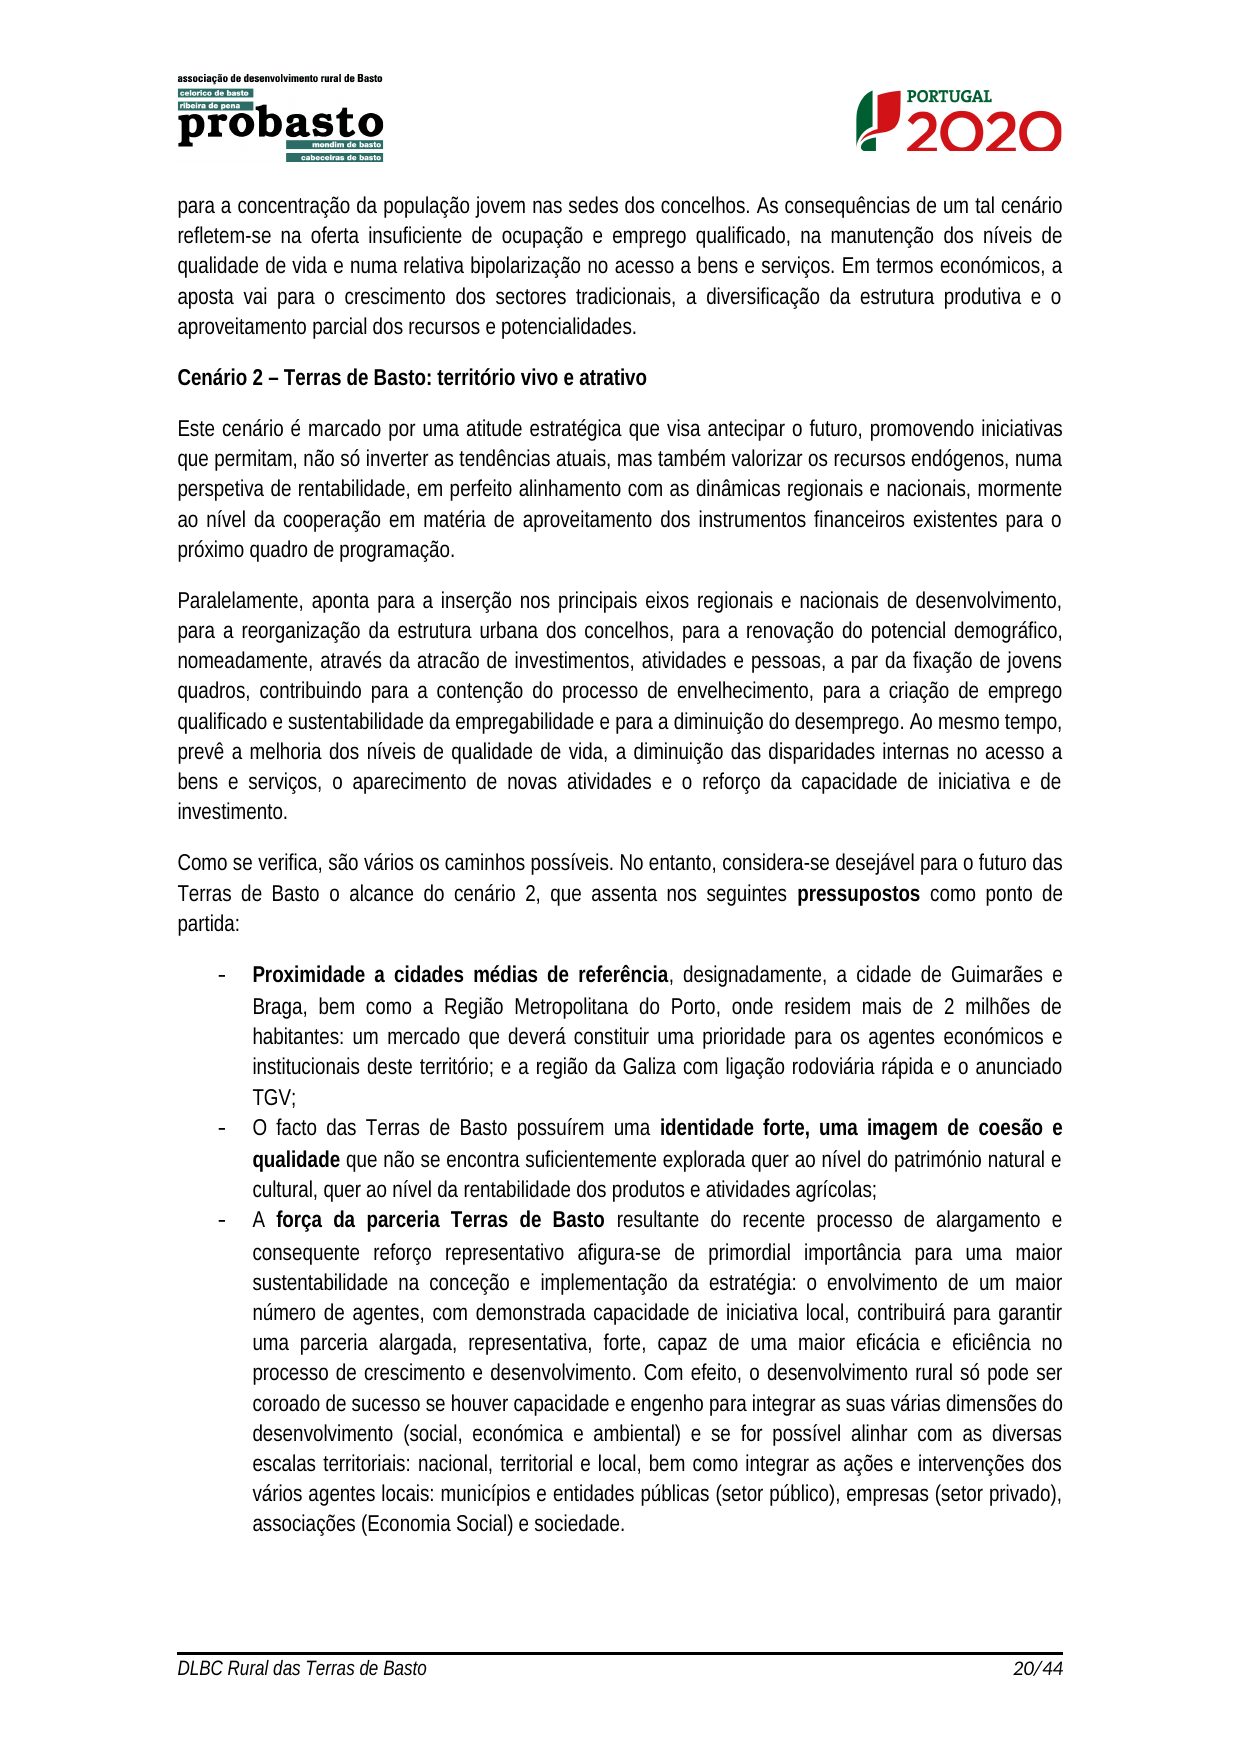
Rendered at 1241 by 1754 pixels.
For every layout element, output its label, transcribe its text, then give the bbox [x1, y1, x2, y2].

text Cenário 2 – Terras de Basto: território vivo e atrativo [177, 364, 1063, 390]
list Proximidade a cidades médias de referência, designadamente, a cidade de Guimarães e Braga, bem como a Região Metropolitana do Porto, onde residem mais de 2 milhões de habitantes: um mercado que deverá constituir uma prioridade para os agentes económicos e institucionais deste território; e a região da Galiza com ligação rodoviária rápida e o anunciado TGV; [215, 961, 1063, 1110]
text Paralelamente, aponta para a inserção nos principais eixos regionais e nacionais de desenvolvimento, para a reorganização da estrutura urbana dos concelhos, para a renovação do potencial demográfico, nomeadamente, através da atracão de investimentos, atividades e pessoas, a par da fixação de jovens quadros, contribuindo para a contenção do processo de envelhecimento, para a criação de emprego qualificado e sustentabilidade da empregabilidade e para a diminuição do desemprego. Ao mesmo tempo, prevê a melhoria dos níveis de qualidade de vida, a diminuição das disparidades internas no acesso a bens e serviços, o aparecimento de novas atividades e o reforço da capacidade de iniciativa e de investimento. [177, 587, 1063, 824]
list O facto das Terras de Basto possuírem uma identidade forte, uma imagem de coesão e qualidade que não se encontra suficientemente explorada quer ao nível do património natural e cultural, quer ao nível da rentabilidade dos produtos e atividades agrícolas; [215, 1114, 1063, 1202]
list A força da parceria Terras de Basto resultante do recente processo de alargamento e consequente reforço representativo afigura-se de primordial importância para uma maior sustentabilidade na conceção e implementação da estratégia: o envolvimento de um maior número de agentes, com demonstrada capacidade de iniciativa local, contribuirá para garantir uma parceria alargada, representativa, forte, capaz de uma maior eficácia e eficiência no processo de crescimento e desenvolvimento. Com efeito, o desenvolvimento rural só pode ser coroado de sucesso se houver capacidade e engenho para integrar as suas várias dimensões do desenvolvimento (social, económica e ambiental) e se for possível alinhar com as diversas escalas territoriais: nacional, territorial e local, bem como integrar as ações e intervenções dos vários agentes locais: municípios e entidades públicas (setor público), empresas (setor privado), associações (Economia Social) e sociedade. [215, 1206, 1063, 1537]
text Como se verifica, são vários os caminhos possíveis. No entanto, considera-se desejável para o futuro das Terras de Basto o alcance do cenário 2, que assenta nos seguintes pressupostos como ponto de partida: [177, 849, 1063, 936]
text Este cenário é marcado por uma atitude estratégica que visa antecipar o futuro, promovendo iniciativas que permitam, não só inverter as tendências atuais, mas também valorizar os recursos endógenos, numa perspetiva de rentabilidade, em perfeito alinhamento com as dinâmicas regionais e nacionais, mormente ao nível da cooperação em matéria de aproveitamento dos instrumentos financeiros existentes para o próximo quadro de programação. [177, 415, 1063, 562]
picture [856, 90, 1062, 151]
picture [177, 73, 384, 163]
